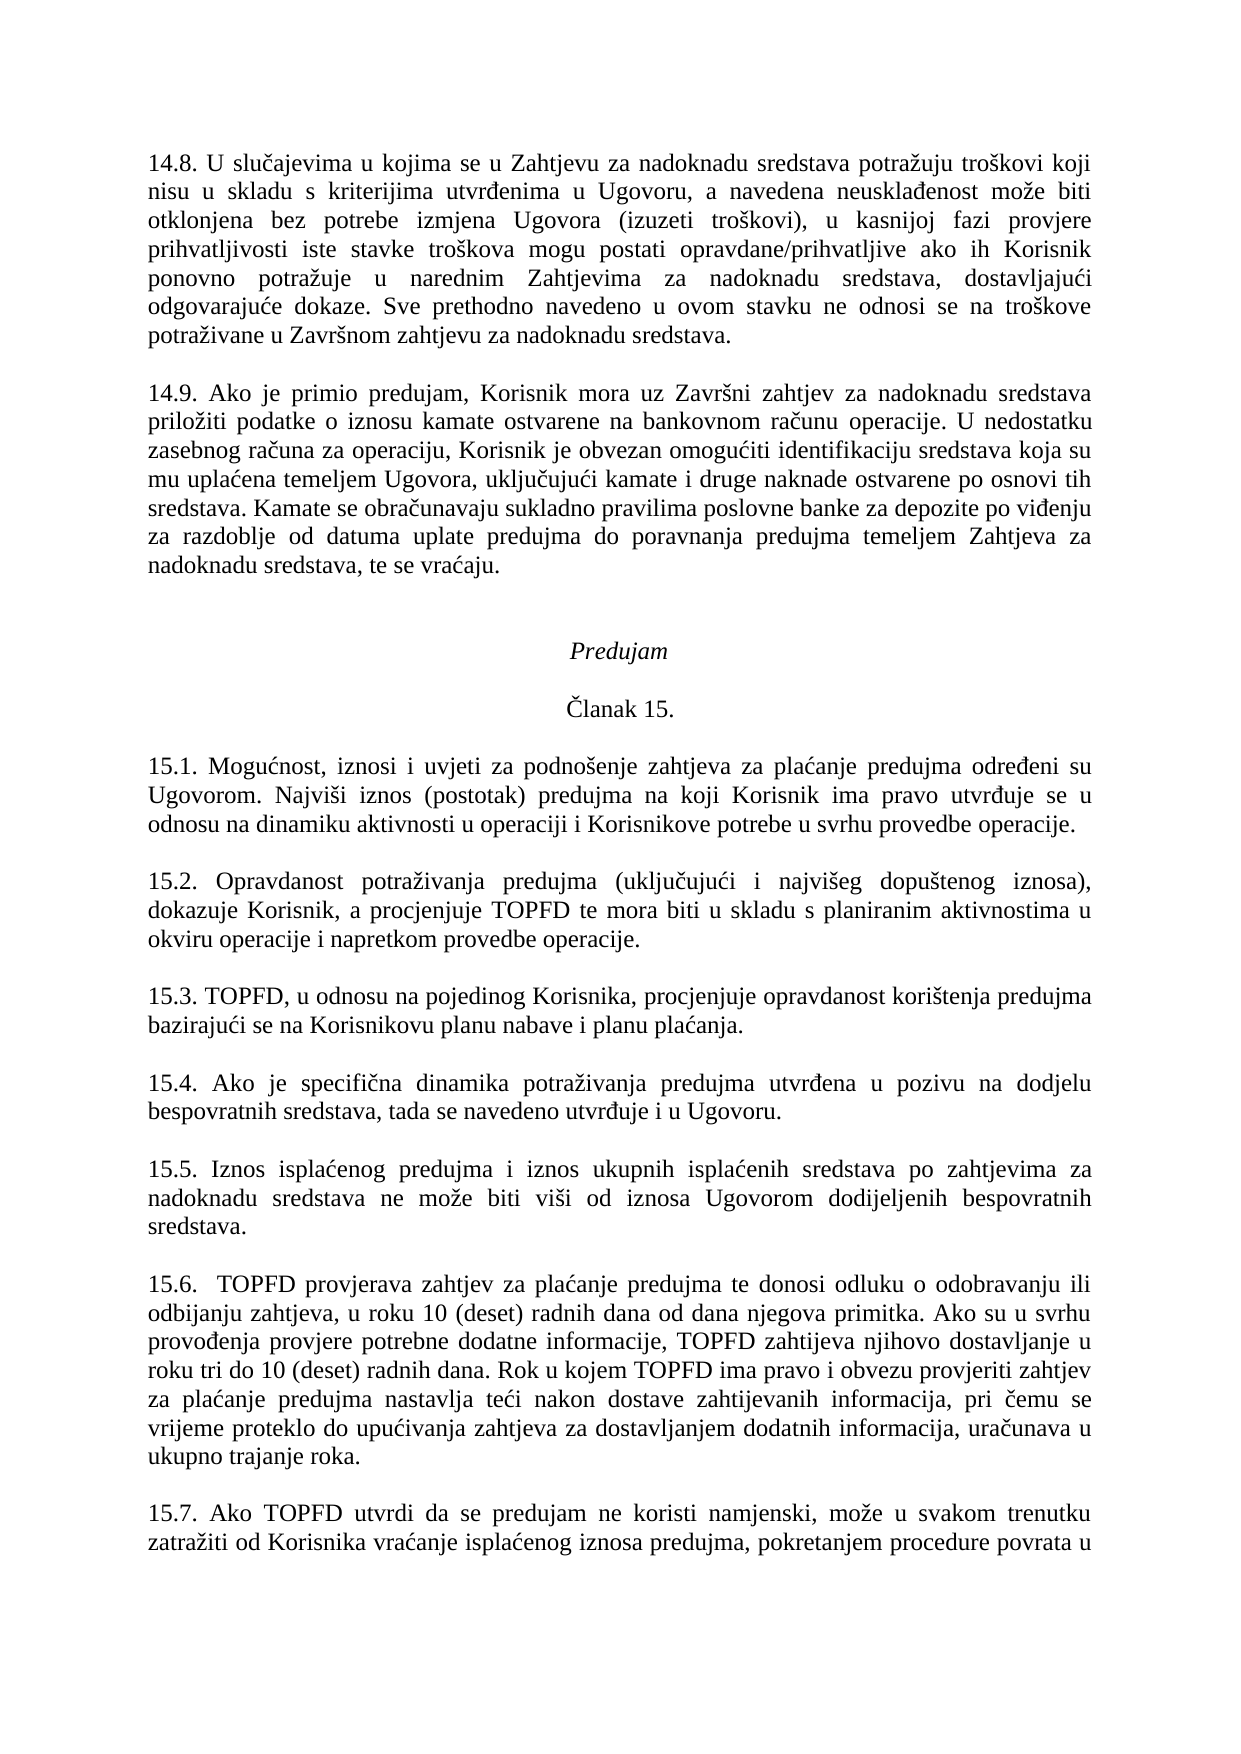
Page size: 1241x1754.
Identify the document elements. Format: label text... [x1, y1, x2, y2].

text 15.5. Iznos isplaćenog predujma i iznos ukupnih isplaćenih sredstava po zahtjevima za nadoknadu sredstava ne može biti viši od iznosa Ugovorom dodijeljenih bespovratnih sredstava. [148, 1154, 1093, 1240]
text 15.1. Mogućnost, iznosi i uvjeti za podnošenje zahtjeva za plaćanje predujma određeni su Ugovorom. Najviši iznos (postotak) predujma na koji Korisnik ima pravo utvrđuje se u odnosu na dinamiku aktivnosti u operaciji i Korisnikove potrebe u svrhu provedbe operacije. [148, 751, 1093, 838]
text 14.9. Ako je primio predujam, Korisnik mora uz Završni zahtjev za nadoknadu sredstava priložiti podatke o iznosu kamate ostvarene na bankovnom računu operacije. U nedostatku zasebnog računa za operaciju, Korisnik je obvezan omogućiti identifikaciju sredstava koja su mu uplaćena temeljem Ugovora, uključujući kamate i druge naknade ostvarene po osnovi tih sredstava. Kamate se obračunavaju sukladno pravilima poslovne banke za depozite po viđenju za razdoblje od datuma uplate predujma do poravnanja predujma temeljem Zahtjeva za nadoknadu sredstava, te se vraćaju. [148, 378, 1093, 579]
subtitle Predujam [148, 636, 1093, 665]
text Članak 15. [148, 694, 1093, 723]
text 14.8. U slučajevima u kojima se u Zahtjevu za nadoknadu sredstava potražuju troškovi koji nisu u skladu s kriterijima utvrđenima u Ugovoru, a navedena neusklađenost može biti otklonjena bez potrebe izmjena Ugovora (izuzeti troškovi), u kasnijoj fazi provjere prihvatljivosti iste stavke troškova mogu postati opravdane/prihvatljive ako ih Korisnik ponovno potražuje u narednim Zahtjevima za nadoknadu sredstava, dostavljajući odgovarajuće dokaze. Sve prethodno navedeno u ovom stavku ne odnosi se na troškove potraživane u Završnom zahtjevu za nadoknadu sredstava. [148, 148, 1093, 349]
text 15.3. TOPFD, u odnosu na pojedinog Korisnika, procjenjuje opravdanost korištenja predujma bazirajući se na Korisnikovu planu nabave i planu plaćanja. [148, 981, 1093, 1039]
text 15.4. Ako je specifična dinamika potraživanja predujma utvrđena u pozivu na dodjelu bespovratnih sredstava, tada se navedeno utvrđuje i u Ugovoru. [148, 1068, 1093, 1125]
text 15.6. TOPFD provjerava zahtjev za plaćanje predujma te donosi odluku o odobravanju ili odbijanju zahtjeva, u roku 10 (deset) radnih dana od dana njegova primitka. Ako su u svrhu provođenja provjere potrebne dodatne informacije, TOPFD zahtijeva njihovo dostavljanje u roku tri do 10 (deset) radnih dana. Rok u kojem TOPFD ima pravo i obvezu provjeriti zahtjev za plaćanje predujma nastavlja teći nakon dostave zahtijevanih informacija, pri čemu se vrijeme proteklo do upućivanja zahtjeva za dostavljanjem dodatnih informacija, uračunava u ukupno trajanje roka. [148, 1269, 1093, 1470]
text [148, 1498, 1093, 1556]
text 15.2. Opravdanost potraživanja predujma (uključujući i najvišeg dopuštenog iznosa), dokazuje Korisnik, a procjenjuje TOPFD te mora biti u skladu s planiranim aktivnostima u okviru operacije i napretkom provedbe operacije. [148, 866, 1093, 953]
